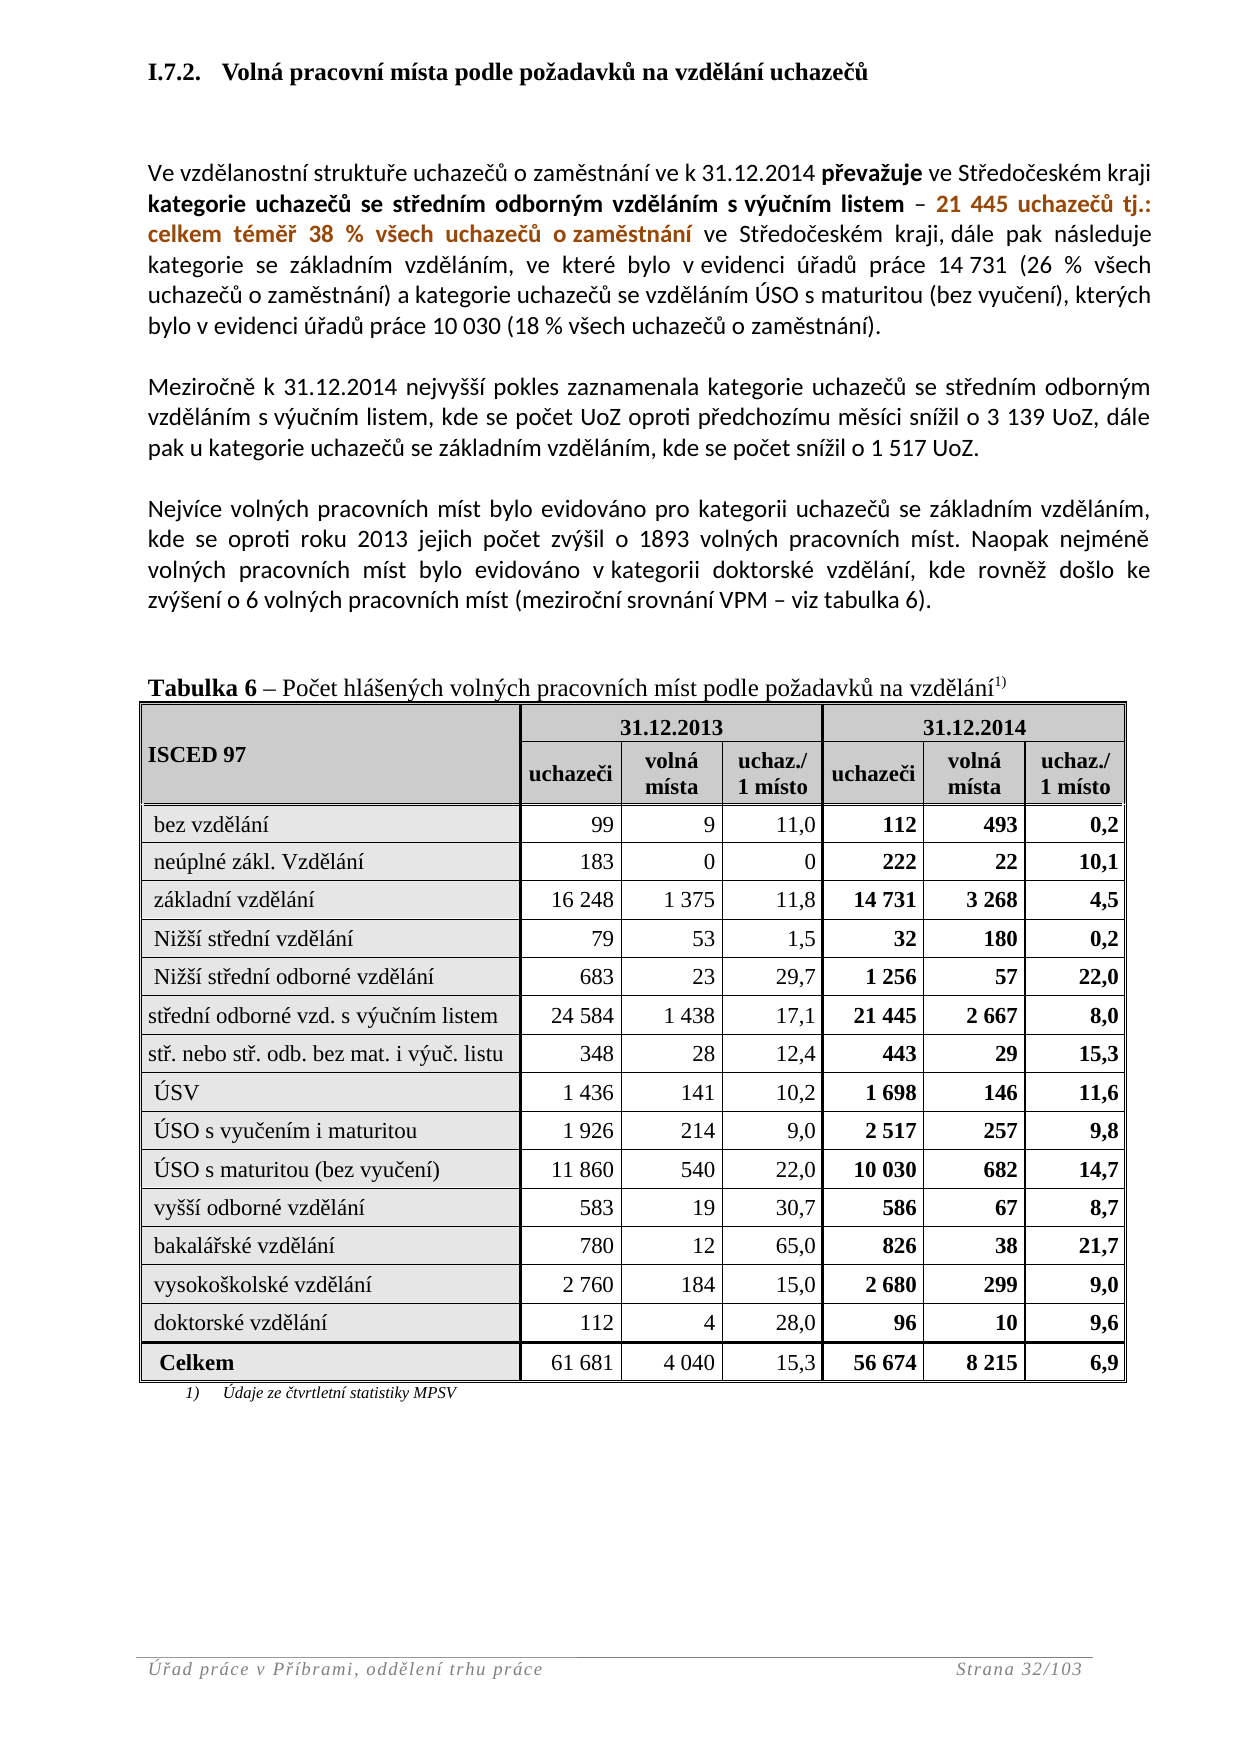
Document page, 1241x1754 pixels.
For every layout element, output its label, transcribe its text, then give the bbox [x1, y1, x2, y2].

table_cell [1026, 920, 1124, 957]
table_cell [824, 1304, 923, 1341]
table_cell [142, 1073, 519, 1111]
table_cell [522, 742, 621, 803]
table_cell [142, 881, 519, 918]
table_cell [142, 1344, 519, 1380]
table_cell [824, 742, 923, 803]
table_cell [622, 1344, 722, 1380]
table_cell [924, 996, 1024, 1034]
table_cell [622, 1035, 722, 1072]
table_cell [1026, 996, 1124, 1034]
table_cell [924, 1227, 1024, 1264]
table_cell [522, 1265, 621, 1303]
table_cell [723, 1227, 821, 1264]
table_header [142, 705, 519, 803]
text Meziročně k 31.12.2014 nejvyšší pokles zaznamenala kategorie uchazečů se středním odborným vzděláním s výučním listem, kde se počet UoZ oproti předchozímu měsíci snížil o 3 139 UoZ, dále pak u kategorie uchazečů se základním vzděláním, kde se počet snížil o 1 517 UoZ. [148, 371, 1152, 463]
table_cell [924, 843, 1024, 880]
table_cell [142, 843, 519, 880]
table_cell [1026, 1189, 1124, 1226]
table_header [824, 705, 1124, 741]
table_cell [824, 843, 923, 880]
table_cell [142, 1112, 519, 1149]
text Nejvíce volných pracovních míst bylo evidováno pro kategorii uchazečů se základním vzděláním, kde se oproti roku 2013 jejich počet zvýšil o 1893 volných pracovních míst. Naopak nejméně volných pracovních míst bylo evidováno v kategorii doktorské vzdělání, kde rovněž došlo ke zvýšení o 6 volných pracovních míst (meziroční srovnání VPM – viz tabulka 6). [148, 493, 1152, 615]
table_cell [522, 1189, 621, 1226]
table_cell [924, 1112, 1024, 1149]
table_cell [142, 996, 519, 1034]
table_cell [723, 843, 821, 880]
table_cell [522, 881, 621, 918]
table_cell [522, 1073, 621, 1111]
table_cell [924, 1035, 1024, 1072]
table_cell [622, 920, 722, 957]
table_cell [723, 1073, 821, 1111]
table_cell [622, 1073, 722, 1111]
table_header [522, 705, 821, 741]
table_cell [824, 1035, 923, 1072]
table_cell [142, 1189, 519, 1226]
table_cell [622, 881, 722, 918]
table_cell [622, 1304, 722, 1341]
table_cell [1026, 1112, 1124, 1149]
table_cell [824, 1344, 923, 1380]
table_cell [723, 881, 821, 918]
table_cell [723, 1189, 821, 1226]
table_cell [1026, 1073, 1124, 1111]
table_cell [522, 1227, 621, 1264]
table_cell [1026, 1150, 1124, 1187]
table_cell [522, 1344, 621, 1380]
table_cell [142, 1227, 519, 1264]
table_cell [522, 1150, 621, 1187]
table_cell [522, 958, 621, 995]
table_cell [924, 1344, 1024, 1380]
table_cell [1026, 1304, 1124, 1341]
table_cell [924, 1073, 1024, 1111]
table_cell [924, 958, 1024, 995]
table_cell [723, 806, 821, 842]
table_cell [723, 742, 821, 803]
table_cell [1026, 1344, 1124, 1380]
text Tabulka 6 – Počet hlášených volných pracovních míst podle požadavků na vzdělání1) [148, 673, 1152, 701]
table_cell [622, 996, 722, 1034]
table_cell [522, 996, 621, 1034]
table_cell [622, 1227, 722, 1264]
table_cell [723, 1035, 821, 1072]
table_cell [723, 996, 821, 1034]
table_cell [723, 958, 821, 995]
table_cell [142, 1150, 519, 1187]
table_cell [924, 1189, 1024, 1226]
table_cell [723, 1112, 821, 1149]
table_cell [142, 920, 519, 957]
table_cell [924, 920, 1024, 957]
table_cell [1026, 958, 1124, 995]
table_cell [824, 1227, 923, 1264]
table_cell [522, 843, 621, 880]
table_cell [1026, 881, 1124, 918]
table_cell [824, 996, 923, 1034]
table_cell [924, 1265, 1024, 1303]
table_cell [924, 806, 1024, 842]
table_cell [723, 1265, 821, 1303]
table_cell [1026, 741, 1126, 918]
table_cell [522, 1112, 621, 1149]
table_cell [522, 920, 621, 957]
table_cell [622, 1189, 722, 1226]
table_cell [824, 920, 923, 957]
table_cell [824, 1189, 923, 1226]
list Údaje ze čtvrtletní statistiky MPSV [185, 1383, 1152, 1402]
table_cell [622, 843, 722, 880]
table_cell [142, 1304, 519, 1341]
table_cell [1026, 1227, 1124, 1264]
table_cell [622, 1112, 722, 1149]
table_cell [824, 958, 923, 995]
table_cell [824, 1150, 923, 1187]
subtitle Volná pracovní místa podle požadavků na vzdělání uchazečů [148, 57, 1152, 86]
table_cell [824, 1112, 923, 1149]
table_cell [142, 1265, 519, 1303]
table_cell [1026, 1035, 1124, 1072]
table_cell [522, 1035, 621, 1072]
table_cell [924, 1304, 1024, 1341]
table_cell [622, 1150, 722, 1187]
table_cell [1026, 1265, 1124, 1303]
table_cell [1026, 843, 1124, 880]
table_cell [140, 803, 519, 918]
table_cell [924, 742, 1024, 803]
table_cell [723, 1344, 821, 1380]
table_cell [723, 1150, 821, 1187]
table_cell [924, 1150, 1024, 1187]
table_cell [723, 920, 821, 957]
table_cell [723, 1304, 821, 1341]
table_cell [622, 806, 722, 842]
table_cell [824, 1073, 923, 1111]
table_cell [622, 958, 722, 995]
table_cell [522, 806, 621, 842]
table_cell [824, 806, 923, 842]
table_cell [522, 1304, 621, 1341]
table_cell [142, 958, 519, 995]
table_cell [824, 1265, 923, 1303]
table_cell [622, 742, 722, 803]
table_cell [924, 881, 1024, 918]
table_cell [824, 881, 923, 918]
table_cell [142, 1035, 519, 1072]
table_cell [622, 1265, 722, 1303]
text Ve vzdělanostní struktuře uchazečů o zaměstnání ve k 31.12.2014 převažuje ve Středočeském kraji kategorie uchazečů se středním odborným vzděláním s výučním listem – 21 445 uchazečů tj.: celkem téměř 38 % všech uchazečů o zaměstnání ve Středočeském kraji, dále pak následuje kategorie se základním vzděláním, ve které bylo v evidenci úřadů práce 14 731 (26 % všech uchazečů o zaměstnání) a kategorie uchazečů se vzděláním ÚSO s maturitou (bez vyučení), kterých bylo v evidenci úřadů práce 10 030 (18 % všech uchazečů o zaměstnání). [148, 157, 1152, 341]
